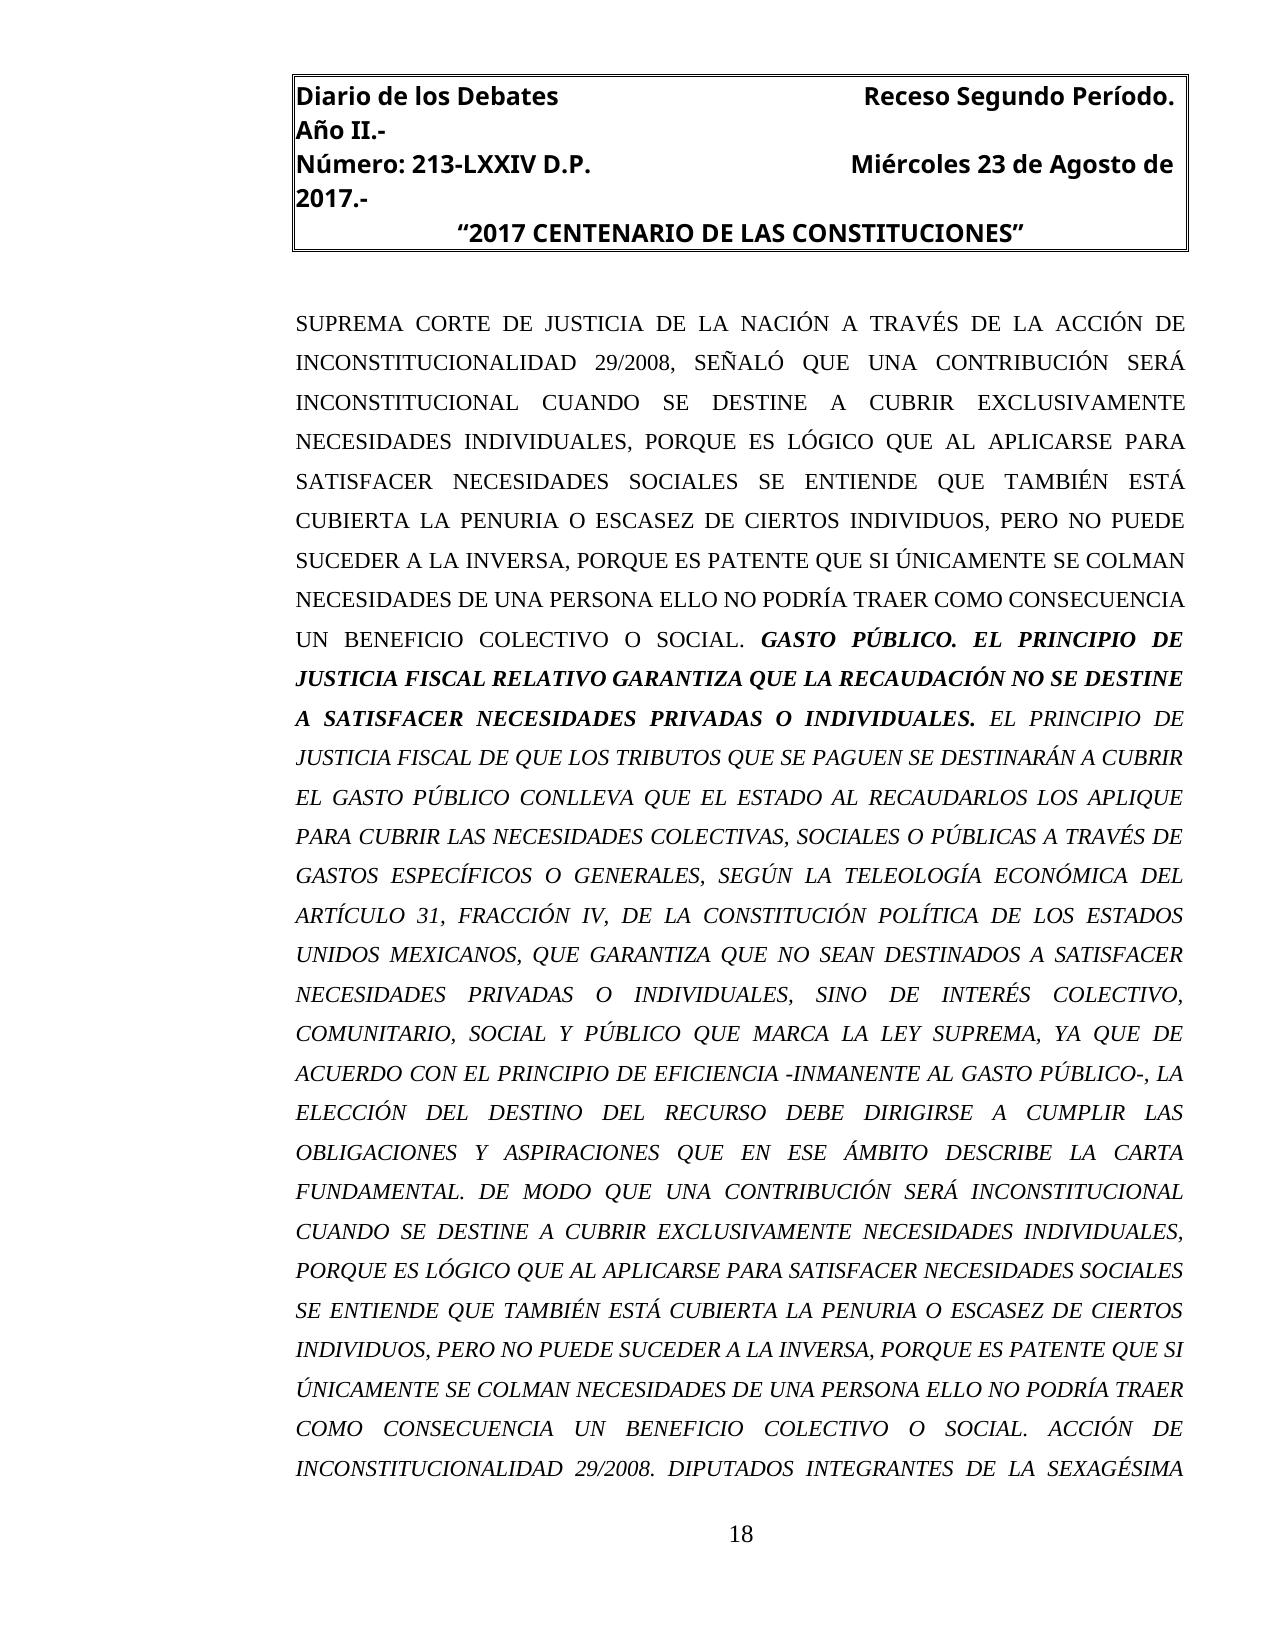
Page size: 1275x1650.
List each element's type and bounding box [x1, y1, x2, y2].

text [295, 310, 1186, 1481]
